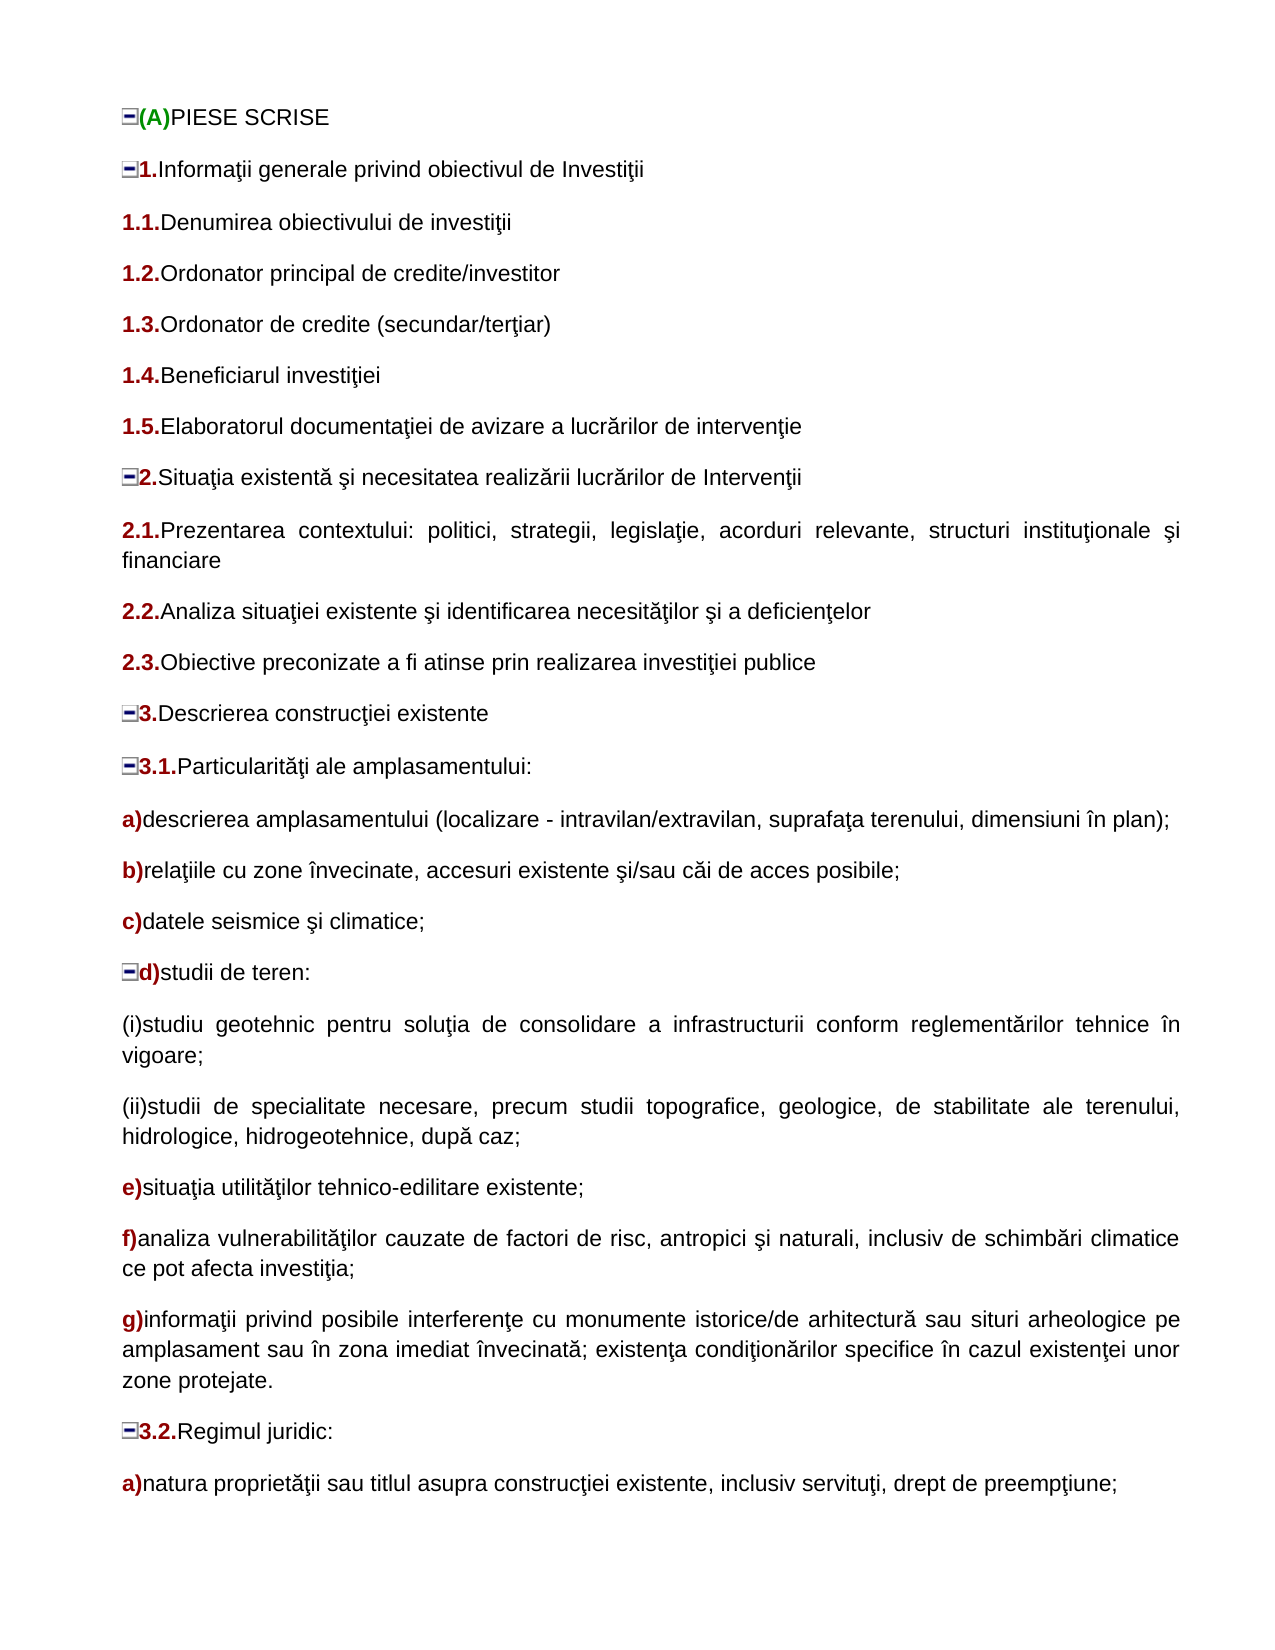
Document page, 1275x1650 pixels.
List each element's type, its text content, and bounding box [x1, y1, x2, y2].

text 1.Informaţii generale privind obiectivul de Investiţii [122, 156, 1181, 184]
text g)informaţii privind posibile interferenţe cu monumente istorice/de arhitectură sau situri arheologice pe amplasament sau în zona imediat învecinată; existenţa condiţionărilor specifice în cazul existenţei unor zone protejate. [122, 1306, 1181, 1393]
text 2.2.Analiza situaţiei existente şi identificarea necesităţilor şi a deficienţelor [122, 598, 1181, 624]
text d)studii de teren: [122, 959, 1181, 987]
text 1.4.Beneficiarul investiţiei [122, 362, 1181, 388]
picture [121, 108, 139, 125]
text 3.1.Particularităţi ale amplasamentului: [122, 753, 1181, 781]
text (A)PIESE SCRISE [122, 103, 1181, 131]
picture [121, 468, 139, 486]
text 1.1.Denumirea obiectivului de investiţii [122, 209, 1181, 235]
text f)analiza vulnerabilităţilor cauzate de factori de risc, antropici şi naturali, inclusiv de schimbări climatice ce pot afecta investiţia; [122, 1225, 1181, 1281]
picture [121, 161, 139, 178]
text (i)studiu geotehnic pentru soluţia de consolidare a infrastructurii conform reglementărilor tehnice în vigoare; [122, 1011, 1181, 1068]
text 2.Situaţia existentă şi necesitatea realizării lucrărilor de Intervenţii [122, 464, 1181, 492]
text a)descrierea amplasamentului (localizare - intravilan/extravilan, suprafaţa terenului, dimensiuni în plan); [122, 806, 1181, 832]
picture [121, 757, 139, 775]
picture [121, 963, 139, 981]
text 3.Descrierea construcţiei existente [122, 700, 1181, 728]
text a)natura proprietăţii sau titlul asupra construcţiei existente, inclusiv servituţi, drept de preempţiune; [122, 1470, 1181, 1497]
text c)datele seismice şi climatice; [122, 908, 1181, 934]
text (ii)studii de specialitate necesare, precum studii topografice, geologice, de stabilitate ale terenului, hidrologice, hidrogeotehnice, după caz; [122, 1093, 1181, 1149]
text e)situaţia utilităţilor tehnico-edilitare existente; [122, 1174, 1181, 1200]
text b)relaţiile cu zone învecinate, accesuri existente şi/sau căi de acces posibile; [122, 857, 1181, 883]
text 1.3.Ordonator de credite (secundar/terţiar) [122, 311, 1181, 337]
picture [121, 1422, 139, 1439]
text 1.2.Ordonator principal de credite/investitor [122, 260, 1181, 286]
text 3.2.Regimul juridic: [122, 1418, 1181, 1446]
text 2.3.Obiective preconizate a fi atinse prin realizarea investiţiei publice [122, 649, 1181, 675]
picture [121, 705, 139, 722]
text 2.1.Prezentarea contextului: politici, strategii, legislaţie, acorduri relevante, structuri instituţionale şi financiare [122, 517, 1181, 573]
text 1.5.Elaboratorul documentaţiei de avizare a lucrărilor de intervenţie [122, 413, 1181, 439]
